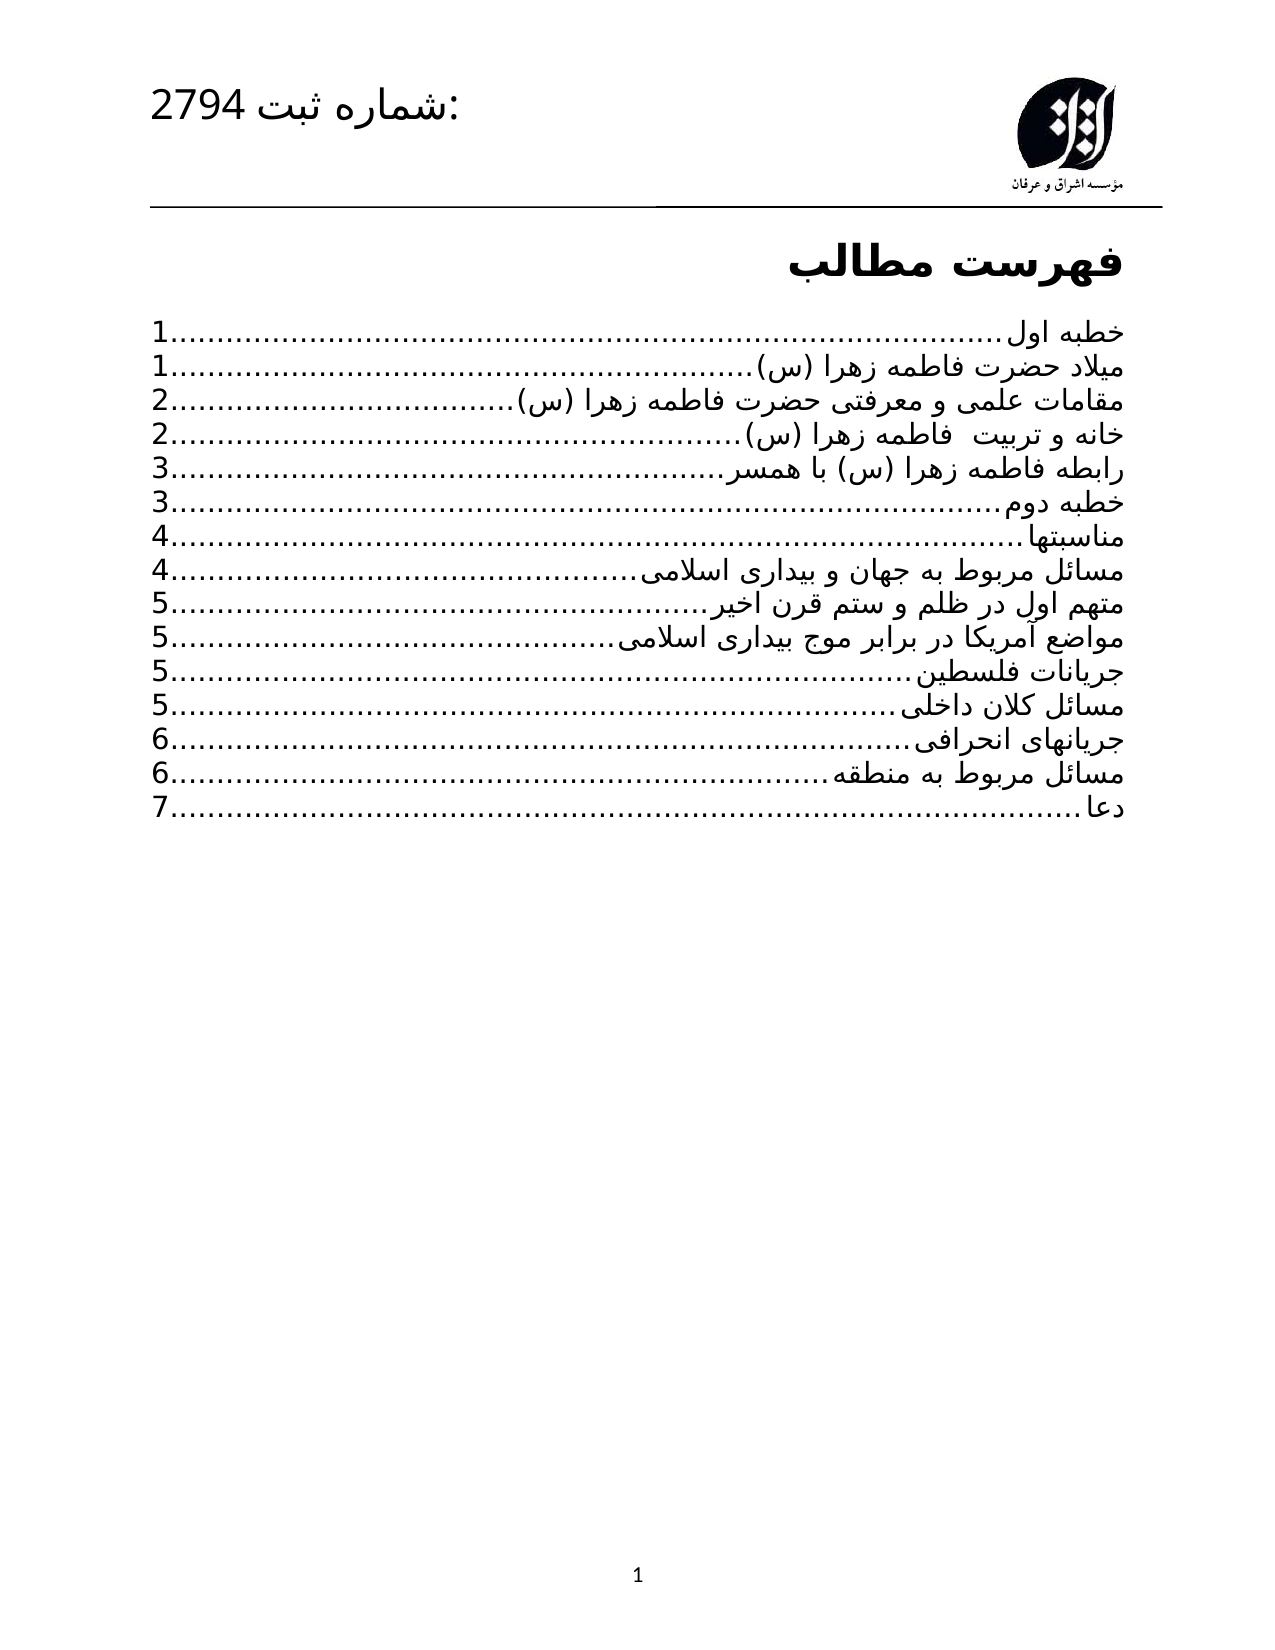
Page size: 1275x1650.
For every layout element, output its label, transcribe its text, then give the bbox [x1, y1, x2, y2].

text مواضع آمریکا در برابر موج بیداری اسلامی 5 [150, 621, 1125, 655]
text مناسبتها 4 [150, 519, 1125, 553]
text رابطه فاطمه زهرا (س) با همسر 3 [150, 451, 1125, 485]
text جریانات فلسطین 5 [150, 655, 1125, 689]
picture [1008, 76, 1124, 194]
text مسائل مربوط به جهان و بیداری اسلامی 4 [150, 553, 1125, 587]
text مسائل مربوط به منطقه 6 [150, 757, 1125, 791]
text خطبه اول 1 [150, 315, 1125, 349]
text مسائل کلان داخلی 5 [150, 689, 1125, 723]
text متهم اول در ظلم و ستم قرن اخیر 5 [150, 587, 1125, 621]
text مقامات علمی و معرفتی حضرت فاطمه زهرا (س) 2 [150, 383, 1125, 417]
text خطبه دوم 3 [150, 485, 1125, 519]
text دعا 7 [150, 791, 1125, 824]
text جریانهای انحرافی 6 [150, 723, 1125, 757]
text خانه و تربیت فاطمه زهرا (س) 2 [150, 417, 1125, 451]
subtitle فهرست مطالب [150, 236, 1125, 287]
text میلاد حضرت فاطمه زهرا (س) 1 [150, 349, 1125, 383]
